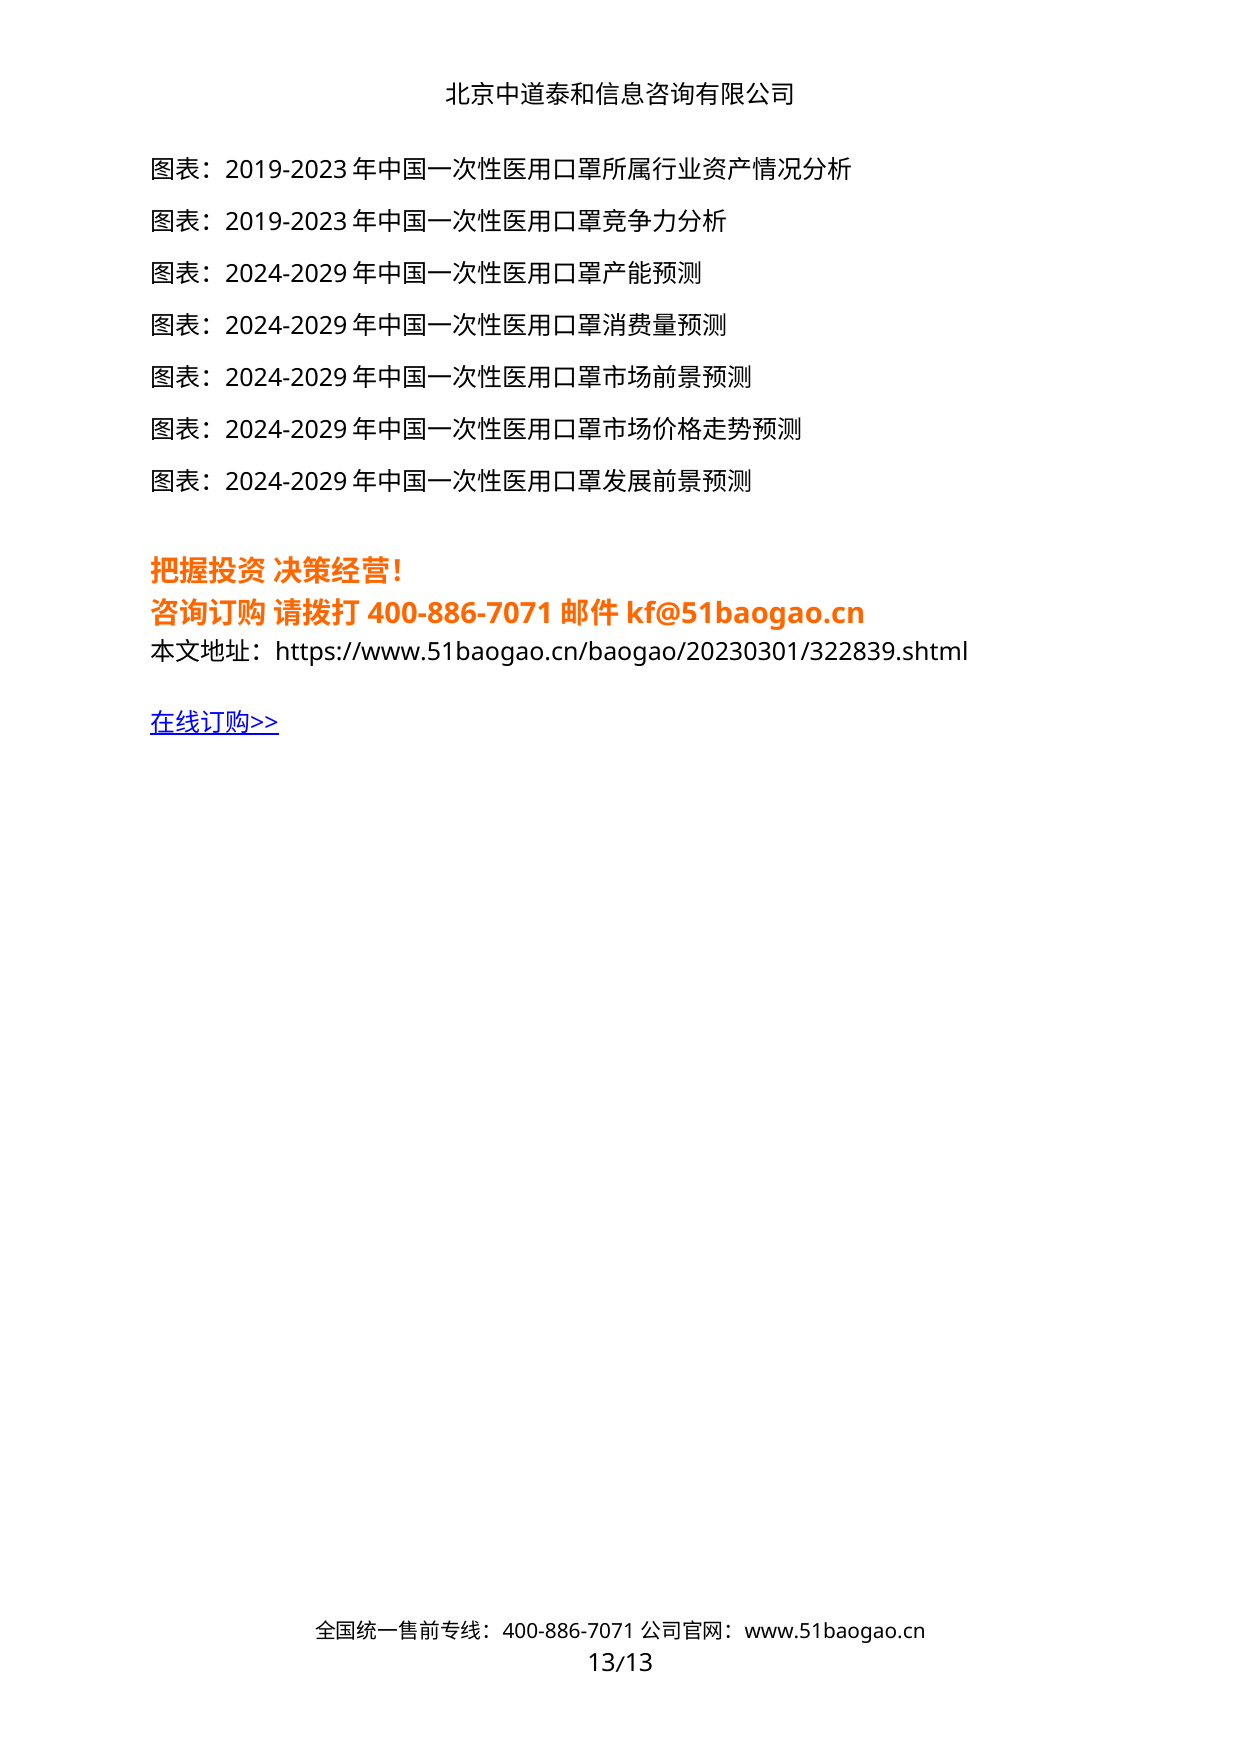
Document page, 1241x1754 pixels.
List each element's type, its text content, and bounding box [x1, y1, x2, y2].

text 在线订购>> [150, 668, 1090, 738]
text 图表：2019-2023年中国一次性医用口罩所属行业资产情况分析 [150, 150, 1090, 186]
text 图表：2024-2029年中国一次性医用口罩市场前景预测 [150, 357, 1090, 394]
text 图表：2024-2029年中国一次性医用口罩市场价格走势预测 [150, 409, 1090, 446]
text 图表：2024-2029年中国一次性医用口罩消费量预测 [150, 306, 1090, 342]
text 图表：2024-2029年中国一次性医用口罩发展前景预测 [150, 461, 1090, 497]
text 图表：2019-2023年中国一次性医用口罩竞争力分析 [150, 202, 1090, 238]
text 把握投资 决策经营！咨询订购 请拨打 400-886-7071 邮件 kf@51baogao.cn本文地址：https://www.51baogao.cn/baogao/20230301/322839.shtml [150, 513, 1090, 668]
text 图表：2024-2029年中国一次性医用口罩产能预测 [150, 254, 1090, 290]
